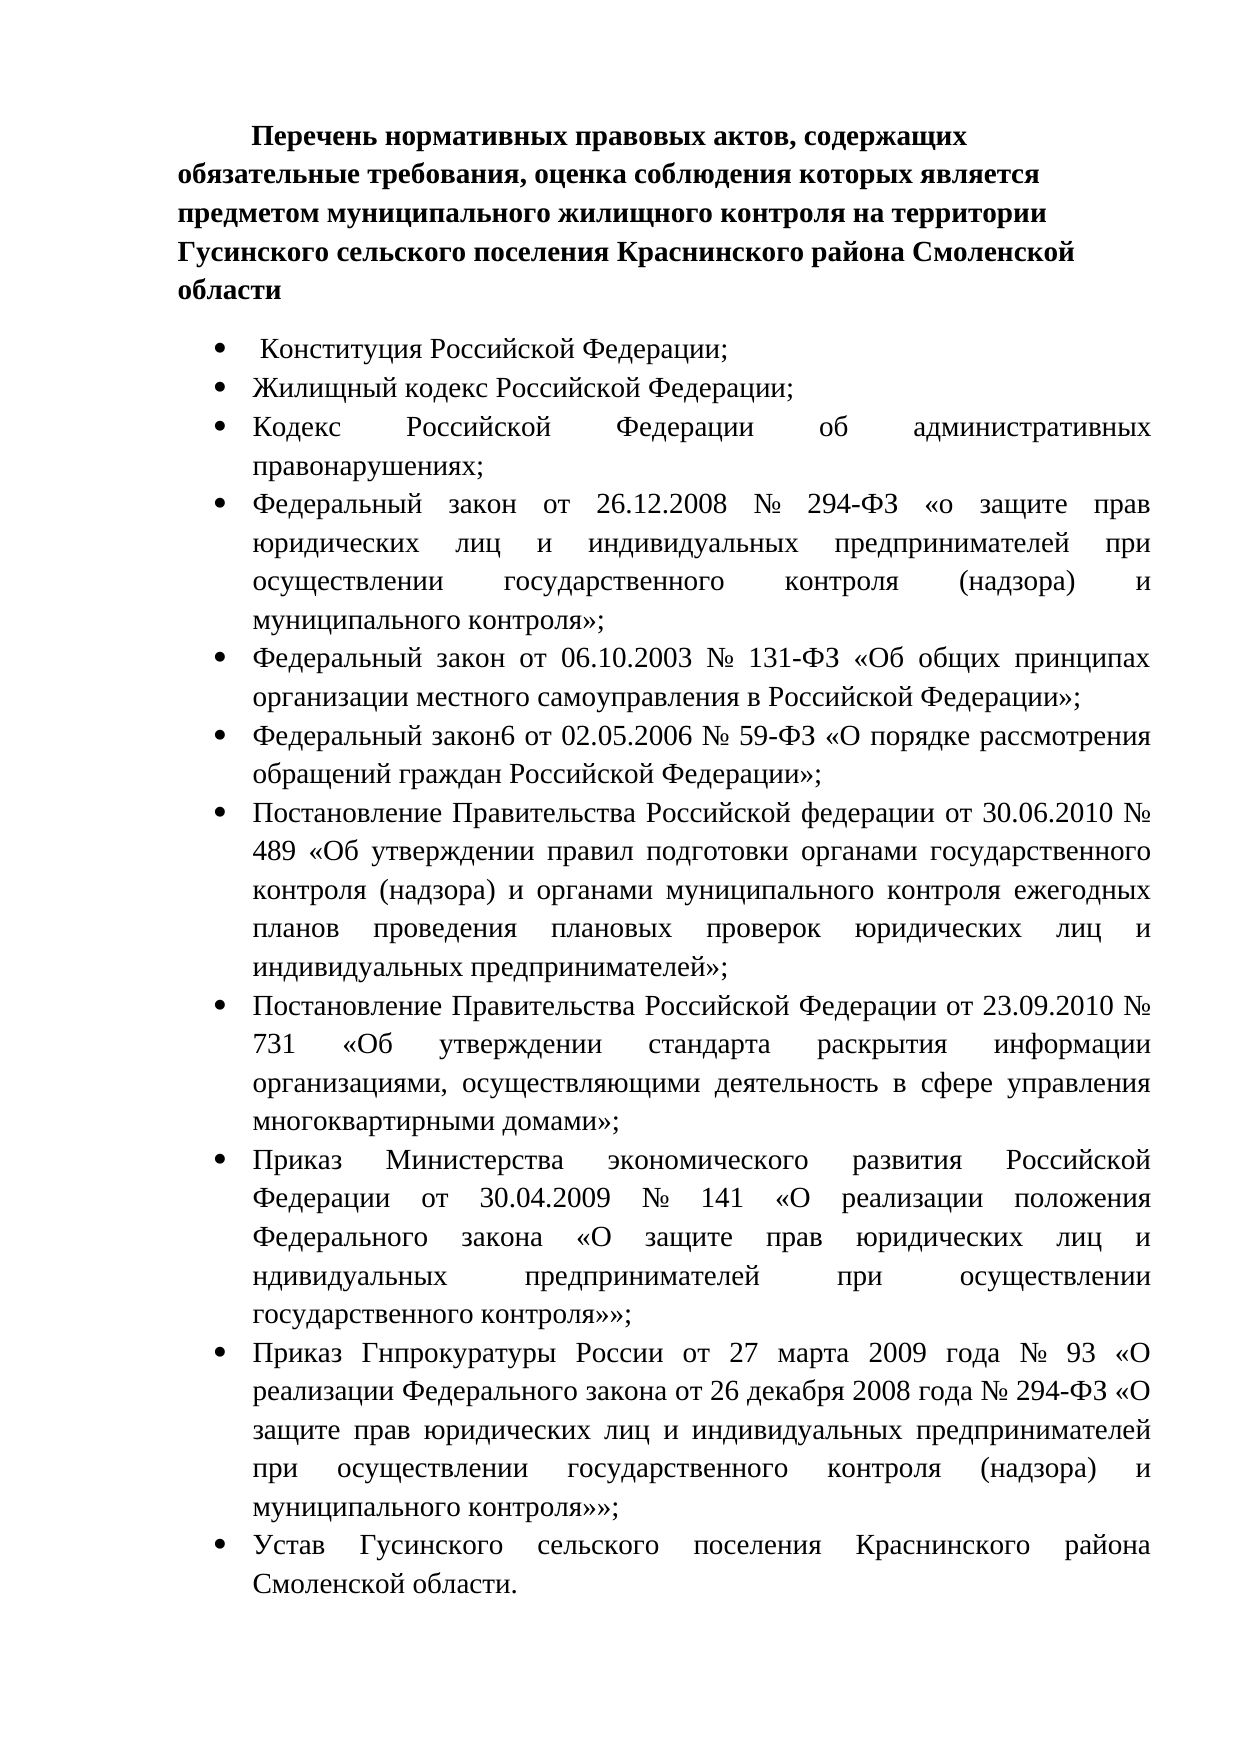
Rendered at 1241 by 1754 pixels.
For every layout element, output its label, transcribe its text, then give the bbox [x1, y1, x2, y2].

list Устав Гусинского сельского поселения Краснинского района Смоленской области. [215, 1527, 1152, 1600]
list Кодекс Российской Федерации об административных правонарушениях; [215, 409, 1152, 481]
list Федеральный закон от 26.12.2008 № 294-ФЗ «о защите прав юридических лиц и индивидуальных предпринимателей при осуществлении государственного контроля (надзора) и муниципального контроля»; [215, 486, 1152, 635]
list Федеральный закон6 от 02.05.2006 № 59-ФЗ «О порядке рассмотрения обращений граждан Российской Федерации»; [215, 718, 1152, 790]
list Приказ Гнпрокуратуры России от 27 марта 2009 года № 93 «О реализации Федерального закона от 26 декабря 2008 года № 294-ФЗ «О защите прав юридических лиц и индивидуальных предпринимателей при осуществлении государственного контроля (надзора) и муниципального контроля»»; [215, 1335, 1152, 1522]
text Перечень нормативных правовых актов, содержащих обязательные требования, оценка соблюдения которых является предметом муниципального жилищного контроля на территории Гусинского сельского поселения Краснинского района Смоленской области [177, 118, 1152, 306]
list Постановление Правительства Российской федерации от 30.06.2010 № 489 «Об утверждении правил подготовки органами государственного контроля (надзора) и органами муниципального контроля ежегодных планов проведения плановых проверок юридических лиц и индивидуальных предпринимателей»; [215, 795, 1152, 983]
list Жилищный кодекс Российской Федерации; [215, 370, 1152, 404]
list Приказ Министерства экономического развития Российской Федерации от 30.04.2009 № 141 «О реализации положения Федерального закона «О защите прав юридических лиц и ндивидуальных предпринимателей при осуществлении государственного контроля»»; [215, 1142, 1152, 1330]
list Постановление Правительства Российской Федерации от 23.09.2010 № 731 «Об утверждении стандарта раскрытия информации организациями, осуществляющими деятельность в сфере управления многоквартирными домами»; [215, 988, 1152, 1137]
list Федеральный закон от 06.10.2003 № 131-ФЗ «Об общих принципах организации местного самоуправления в Российской Федерации»; [215, 640, 1152, 713]
list Конституция Российской Федерации; [215, 332, 1152, 365]
